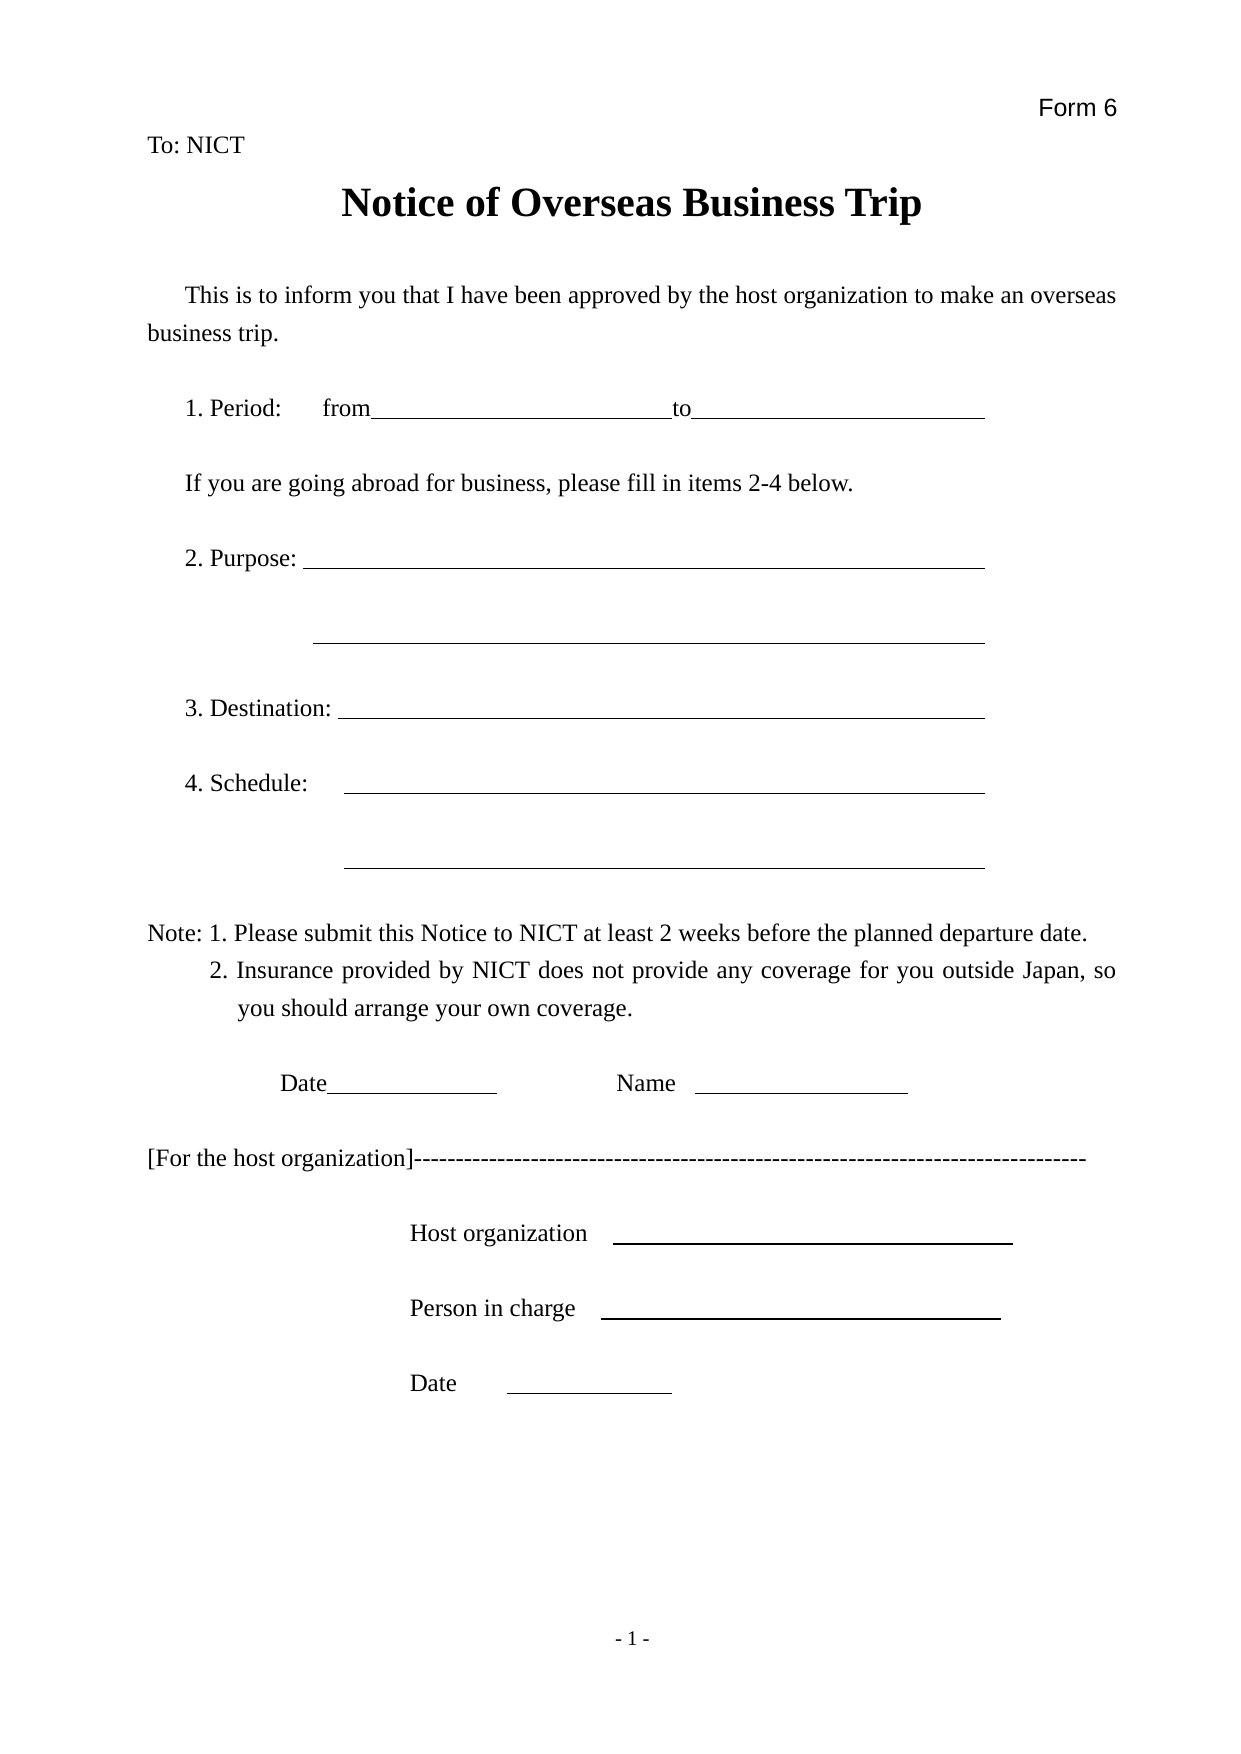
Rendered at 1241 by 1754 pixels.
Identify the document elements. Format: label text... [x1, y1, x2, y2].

text 1. Period: from to [147, 389, 1117, 426]
text 3. Destination: [147, 689, 1117, 726]
text [For the host organization] [147, 1139, 1117, 1176]
text Date [409, 1364, 1067, 1401]
text Host organization [322, 1214, 1117, 1251]
text Note: 1. Please submit this Notice to NICT at least 2 weeks before the planned departure date. [147, 914, 1117, 951]
text Date Name [180, 1064, 1017, 1101]
text This is to inform you that I have been approved by the host organization to make an overseas business trip. [147, 276, 1117, 351]
text Person in charge [322, 1289, 1117, 1326]
text If you are going abroad for business, please fill in items 2-4 below. [147, 464, 1117, 501]
subtitle Form 6 [147, 89, 1117, 126]
text 2. Purpose: [147, 539, 1117, 576]
text 4. Schedule: [147, 764, 1117, 801]
text To: NICT [147, 126, 1117, 164]
subtitle Notice of Overseas Business Trip [147, 164, 1117, 239]
text 2. Insurance provided by NICT does not provide any coverage for you outside , so you should arrange your own coverage. [209, 951, 1117, 1026]
